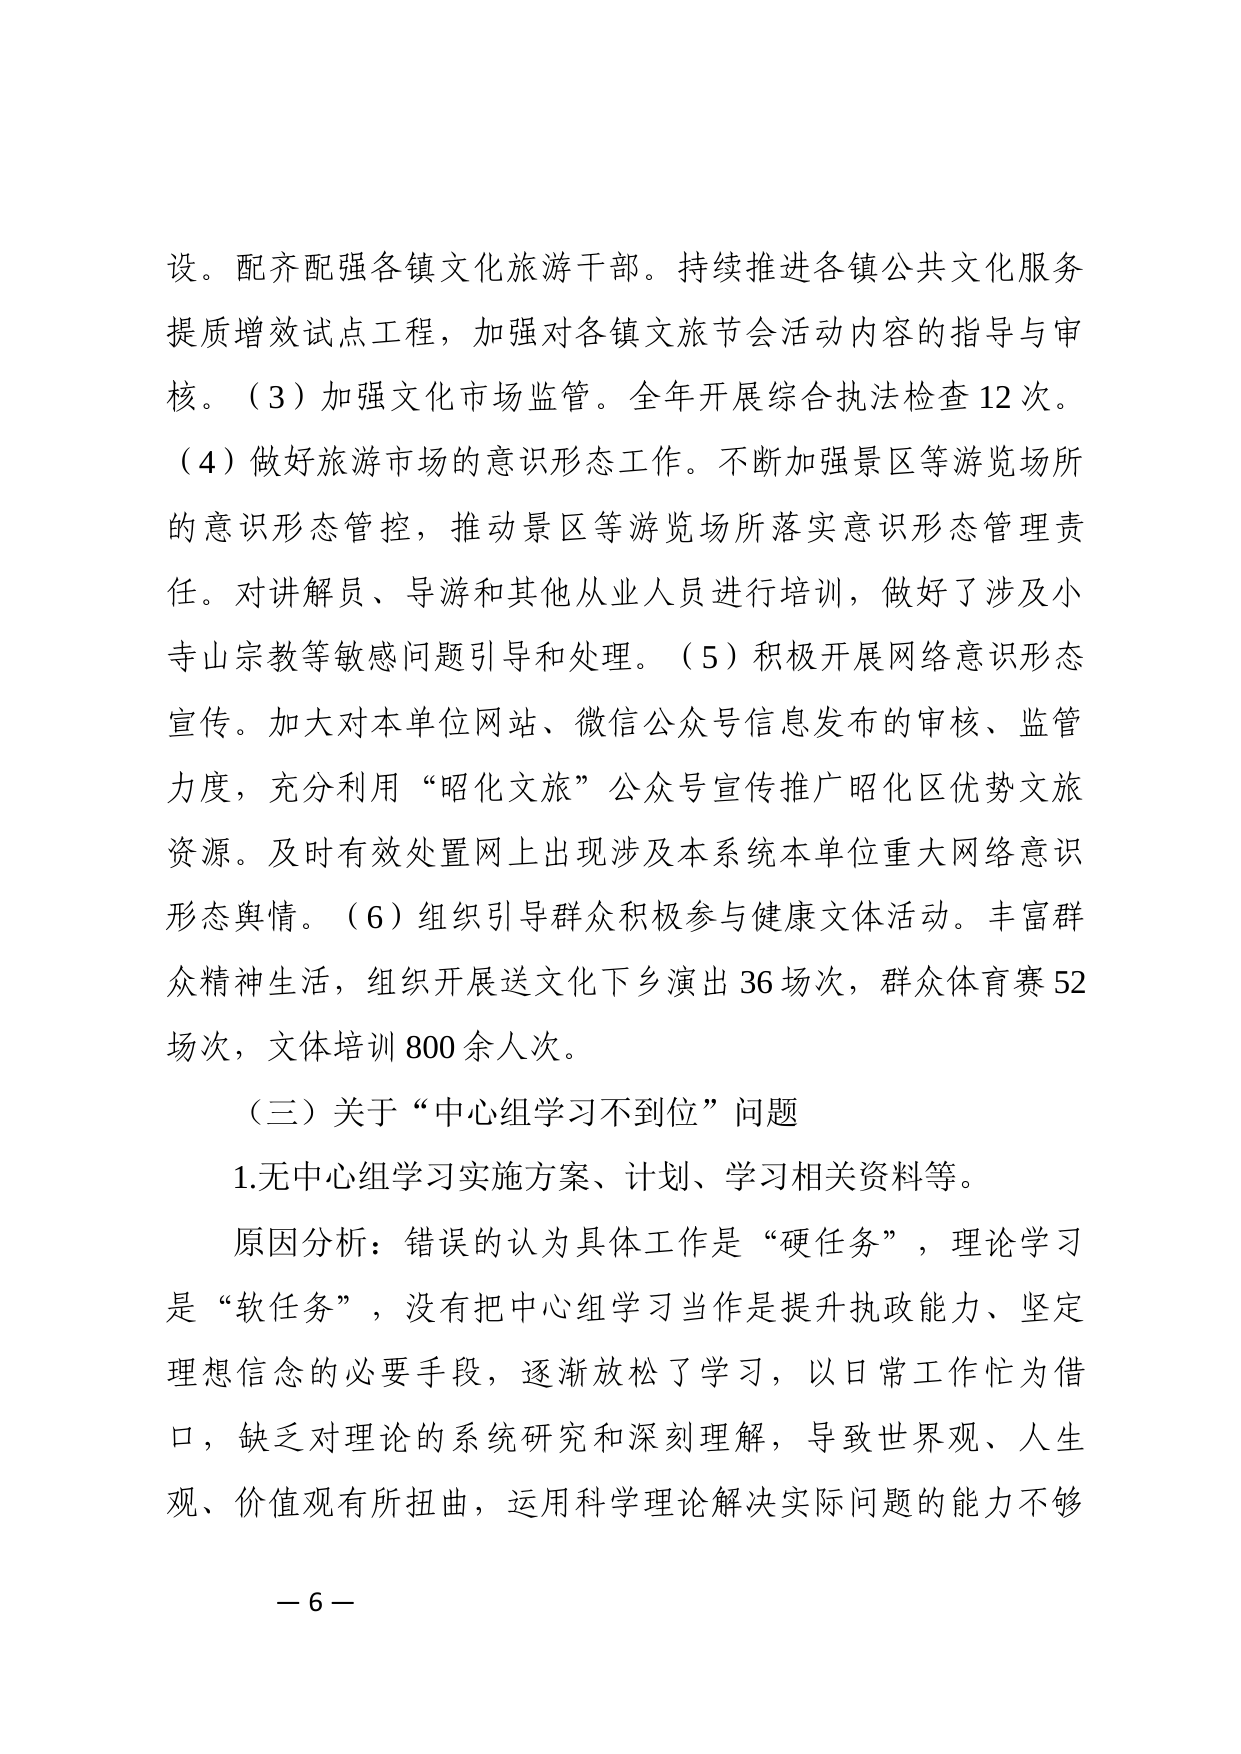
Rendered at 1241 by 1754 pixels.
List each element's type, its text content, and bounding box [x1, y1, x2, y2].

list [165, 233, 1087, 1078]
list （三）关于“中心组学习不到位”问题 [165, 1078, 1087, 1143]
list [165, 1208, 1087, 1533]
list 1.无中心组学习实施方案、计划、学习相关资料等。 [165, 1143, 1087, 1208]
